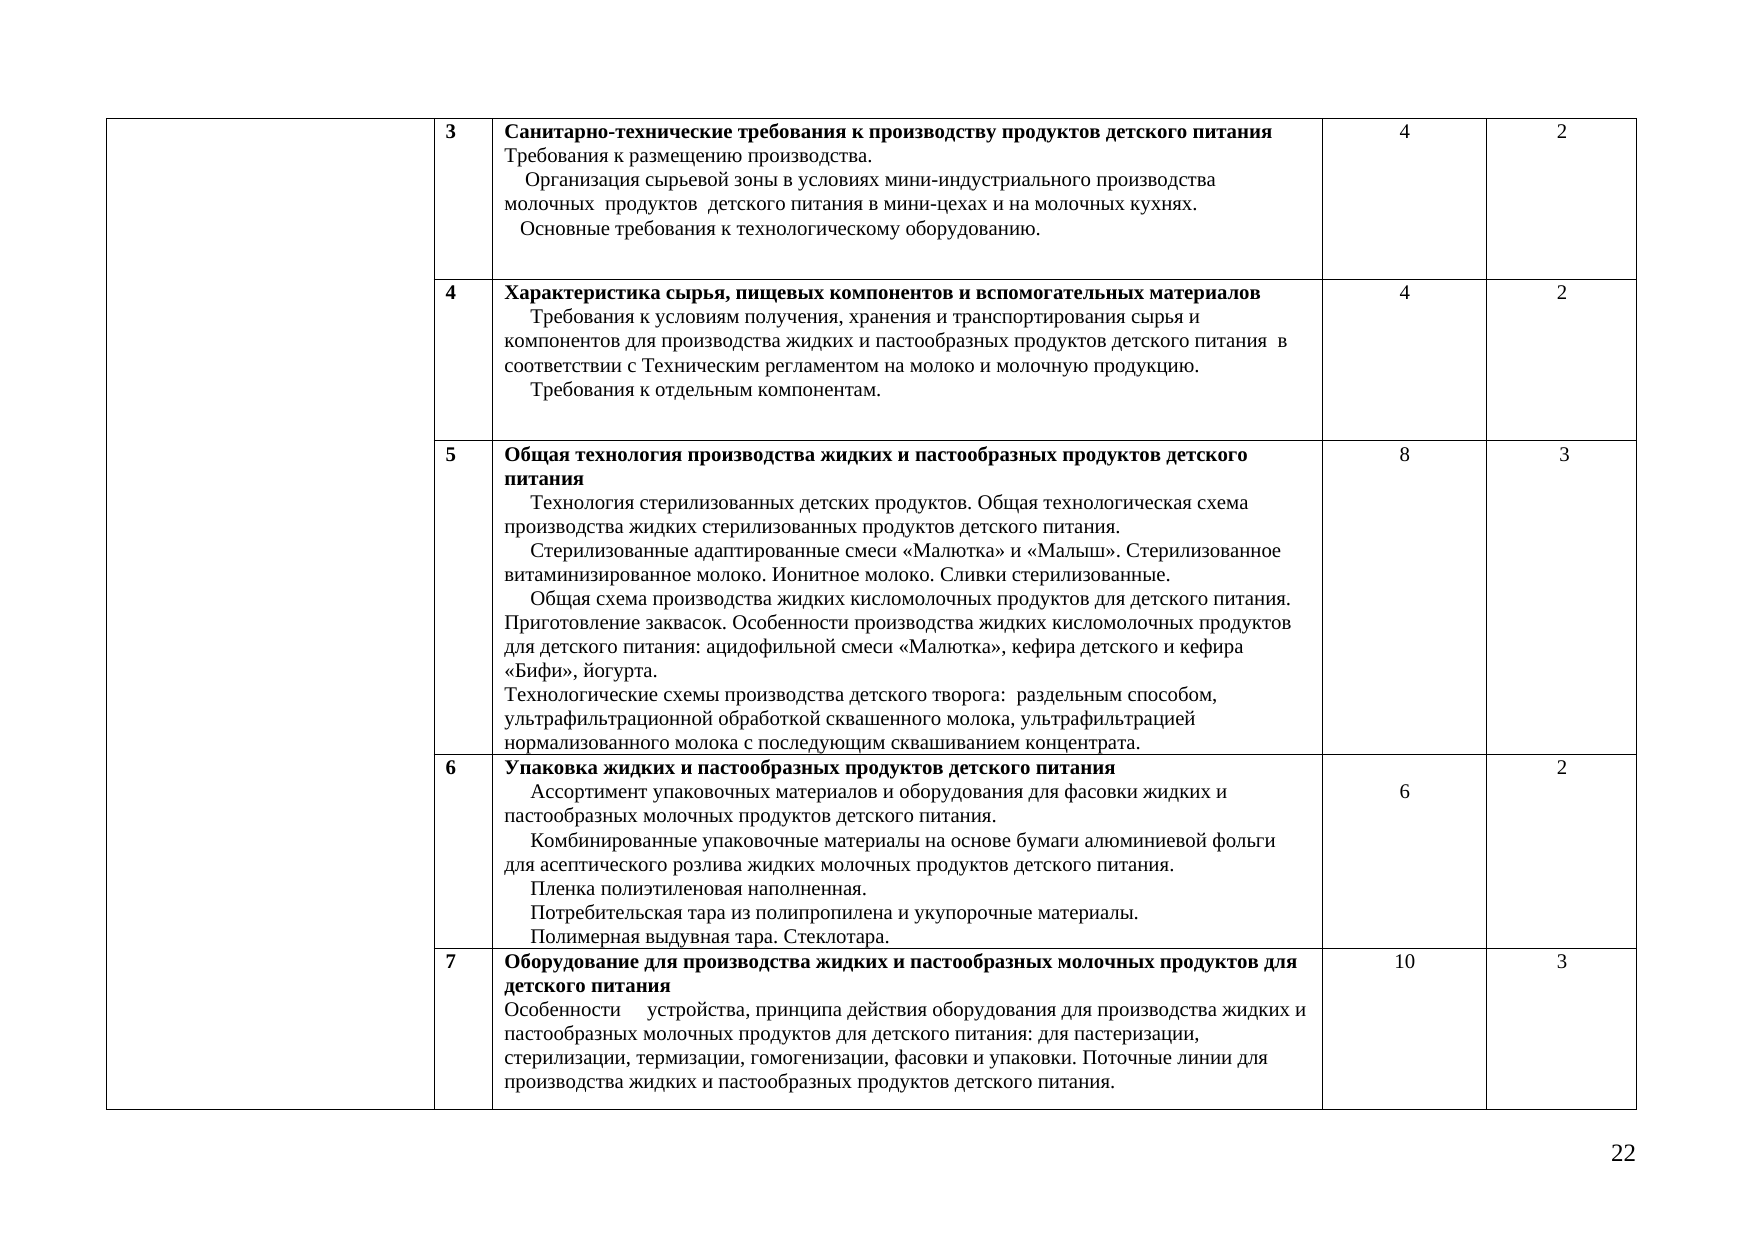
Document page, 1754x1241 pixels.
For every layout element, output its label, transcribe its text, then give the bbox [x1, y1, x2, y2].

table_cell 4 [1323, 119, 1486, 279]
table_cell 2 [1487, 755, 1636, 948]
table_cell 2 [1487, 119, 1636, 279]
table_cell Санитарно-технические требования к производству продуктов детского питания Требования к размещению производства. Организация сырьевой зоны в условиях мини-индустриального производства молочных продуктов детского питания в мини-цехах и на молочных кухнях. Основные требования к технологическому оборудованию. [493, 119, 1322, 279]
table_cell 3 [435, 119, 492, 279]
table_cell 3 [1487, 949, 1636, 1109]
table_cell 3 [1487, 441, 1636, 754]
table_cell Оборудование для производства жидких и пастообразных молочных продуктов для детского питания Особенности устройства, принципа действия оборудования для производства жидких и пастообразных молочных продуктов для детского питания: для пастеризации, стерилизации, термизации, гомогенизации, фасовки и упаковки. Поточные линии для производства жидких и пастообразных продуктов детского питания. [493, 949, 1322, 1109]
table_cell 4 [435, 280, 492, 440]
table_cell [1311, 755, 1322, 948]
table_cell 5 [435, 441, 492, 754]
table_cell 7 [435, 949, 492, 1109]
table_cell 6 [1323, 755, 1486, 948]
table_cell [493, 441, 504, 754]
table_cell 2 [1487, 280, 1636, 440]
table_cell 6 [435, 755, 492, 948]
table_cell 10 [1323, 949, 1486, 1109]
table_cell 8 [1323, 441, 1486, 754]
table_cell 4 [1323, 280, 1486, 440]
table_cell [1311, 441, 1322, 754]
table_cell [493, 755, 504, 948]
table_cell Характеристика сырья, пищевых компонентов и вспомогательных материалов Требования к условиям получения, хранения и транспортирования сырья и компонентов для производства жидких и пастообразных продуктов детского питания в соответствии с Техническим регламентом на молоко и молочную продукцию. Требования к отдельным компонентам. [493, 280, 1322, 440]
